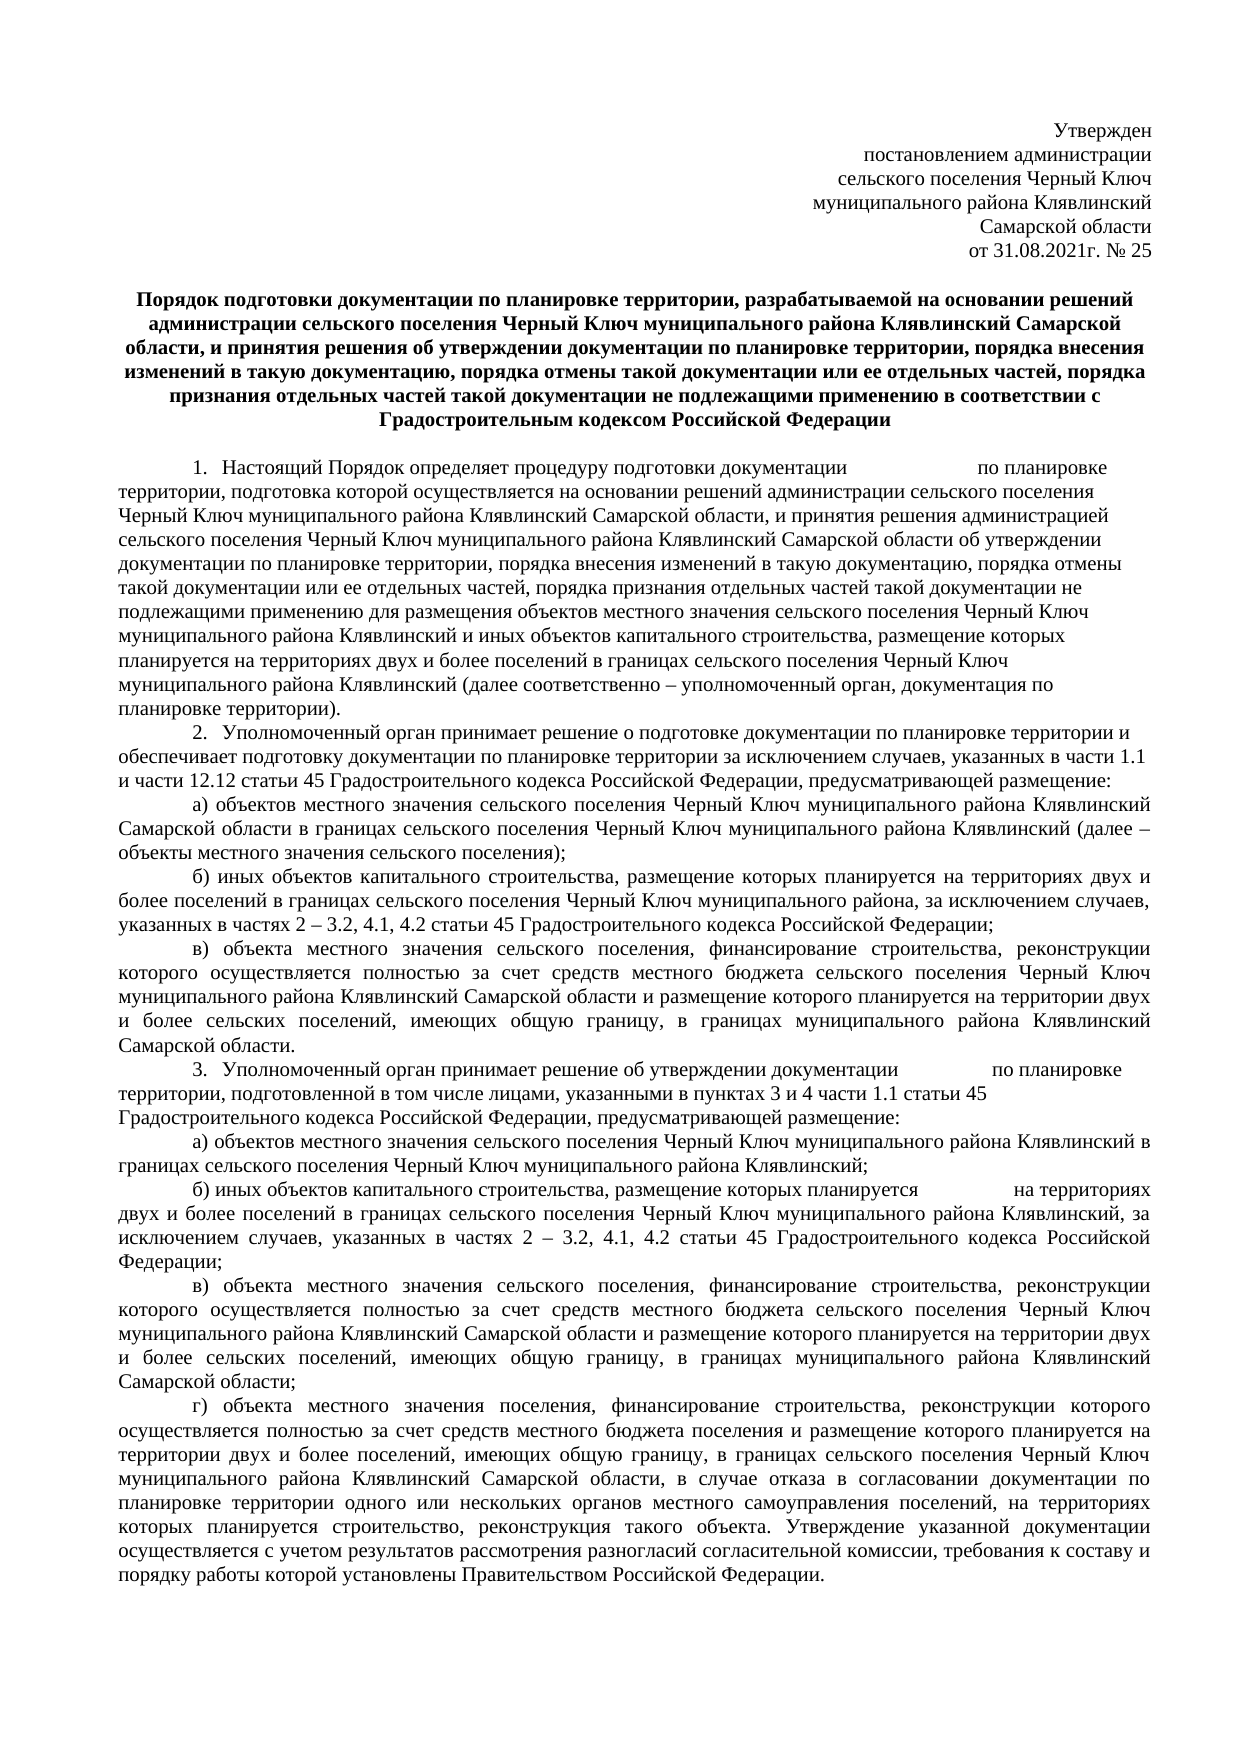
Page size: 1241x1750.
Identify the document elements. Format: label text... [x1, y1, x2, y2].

text а) объектов местного значения сельского поселения Черный Ключ муниципального района Клявлинский Самарской области в границах сельского поселения Черный Ключ муниципального района Клявлинский (далее – объекты местного значения сельского поселения); [118, 792, 1152, 864]
list Уполномоченный орган принимает решение об утверждении документации по планировке территории, подготовленной в том числе лицами, указанными в пунктах 3 и 4 части 1.1 статьи 45 Градостроительного кодекса Российской Федерации, предусматривающей размещение: [118, 1057, 1152, 1129]
text в) объекта местного значения сельского поселения, финансирование строительства, реконструкции которого осуществляется полностью за счет средств местного бюджета сельского поселения Черный Ключ муниципального района Клявлинский Самарской области и размещение которого планируется на территории двух и более сельских поселений, имеющих общую границу, в границах муниципального района Клявлинский Самарской области. [118, 936, 1152, 1057]
text Утвержден постановлением администрации [118, 118, 1152, 166]
text б) иных объектов капитального строительства, размещение которых планируется на территориях двух и более поселений в границах сельского поселения Черный Ключ муниципального района, за исключением случаев, указанных в частях 2 – 3.2, 4.1, 4.2 статьи 45 Градостроительного кодекса Российской Федерации; [118, 864, 1152, 936]
text сельского поселения Черный Ключ [118, 166, 1152, 190]
text б) иных объектов капитального строительства, размещение которых планируется на территориях двух и более поселений в границах сельского поселения Черный Ключ муниципального района Клявлинский, за исключением случаев, указанных в частях 2 – 3.2, 4.1, 4.2 статьи 45 Градостроительного кодекса Российской Федерации; [118, 1177, 1152, 1273]
list Уполномоченный орган принимает решение о подготовке документации по планировке территории и обеспечивает подготовку документации по планировке территории за исключением случаев, указанных в части 1.1 и части 12.12 статьи 45 Градостроительного кодекса Российской Федерации, предусматривающей размещение: [118, 720, 1152, 792]
text в) объекта местного значения сельского поселения, финансирование строительства, реконструкции которого осуществляется полностью за счет средств местного бюджета сельского поселения Черный Ключ муниципального района Клявлинский Самарской области и размещение которого планируется на территории двух и более сельских поселений, имеющих общую границу, в границах муниципального района Клявлинский Самарской области; [118, 1273, 1152, 1393]
text Самарской области от 31.08.2021г. № 25 [118, 214, 1152, 262]
text муниципального района Клявлинский [118, 190, 1152, 214]
list Настоящий Порядок определяет процедуру подготовки документации по планировке территории, подготовка которой осуществляется на основании решений администрации сельского поселения Черный Ключ муниципального района Клявлинский Самарской области, и принятия решения администрацией сельского поселения Черный Ключ муниципального района Клявлинский Самарской области об утверждении документации по планировке территории, порядка внесения изменений в такую документацию, порядка отмены такой документации или ее отдельных частей, порядка признания отдельных частей такой документации не подлежащими применению для размещения объектов местного значения сельского поселения Черный Ключ муниципального района Клявлинский и иных объектов капитального строительства, размещение которых планируется на территориях двух и более поселений в границах сельского поселения Черный Ключ муниципального района Клявлинский (далее соответственно – уполномоченный орган, документация по планировке территории). [118, 455, 1152, 720]
text г) объекта местного значения поселения, финансирование строительства, реконструкции которого осуществляется полностью за счет средств местного бюджета поселения и размещение которого планируется на территории двух и более поселений, имеющих общую границу, в границах сельского поселения Черный Ключ муниципального района Клявлинский Самарской области, в случае отказа в согласовании документации по планировке территории одного или нескольких органов местного самоуправления поселений, на территориях которых планируется строительство, реконструкция такого объекта. Утверждение указанной документации осуществляется с учетом результатов рассмотрения разногласий согласительной комиссии, требования к составу и порядку работы которой установлены Правительством Российской Федерации. [118, 1393, 1152, 1586]
text а) объектов местного значения сельского поселения Черный Ключ муниципального района Клявлинский в границах сельского поселения Черный Ключ муниципального района Клявлинский; [118, 1129, 1152, 1177]
text Порядок подготовки документации по планировке территории, разрабатываемой на основании решений администрации сельского поселения Черный Ключ муниципального района Клявлинский Самарской области, и принятия решения об утверждении документации по планировке территории, порядка внесения изменений в такую документацию, порядка отмены такой документации или ее отдельных частей, порядка признания отдельных частей такой документации не подлежащими применению в соответствии с Градостроительным кодексом Российской Федерации [118, 287, 1152, 431]
